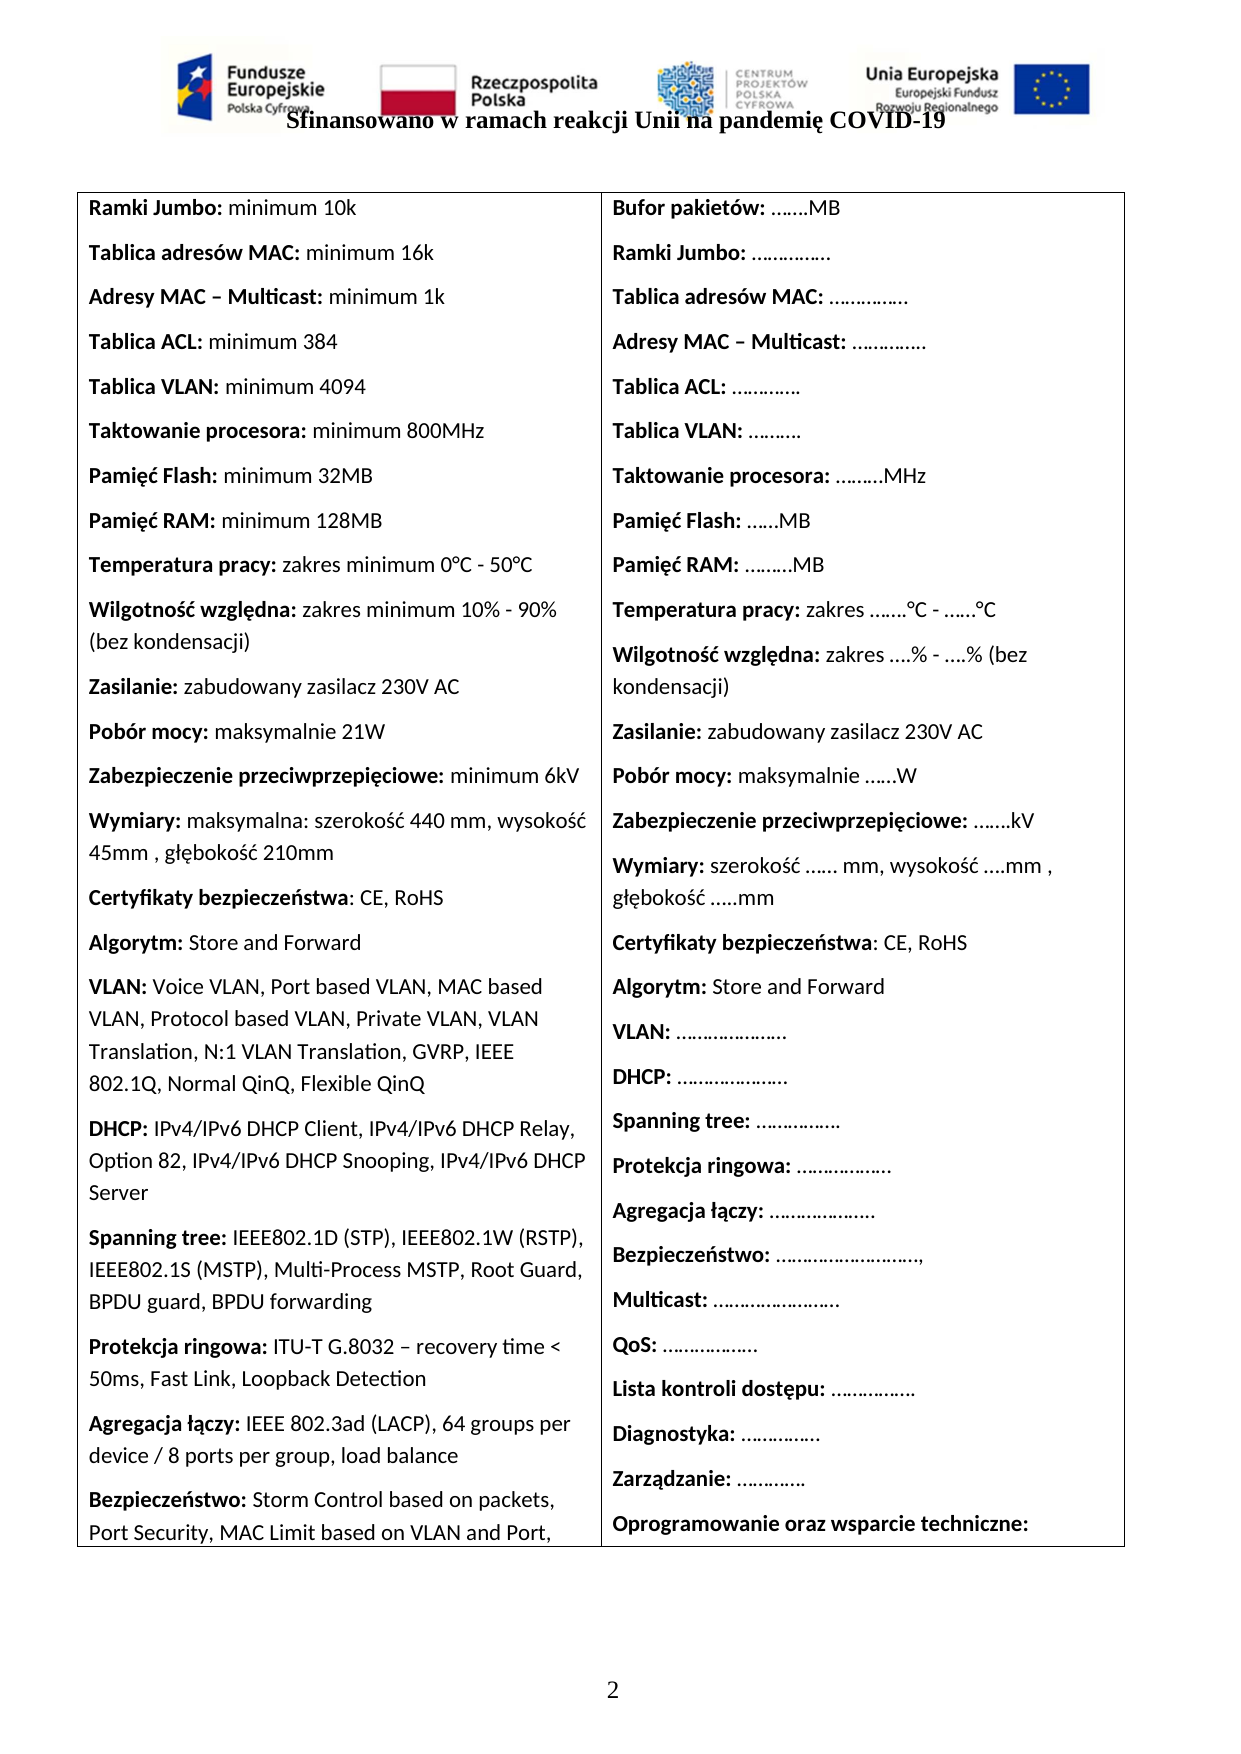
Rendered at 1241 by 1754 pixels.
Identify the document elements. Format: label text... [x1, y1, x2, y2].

picture [160, 36, 1106, 144]
